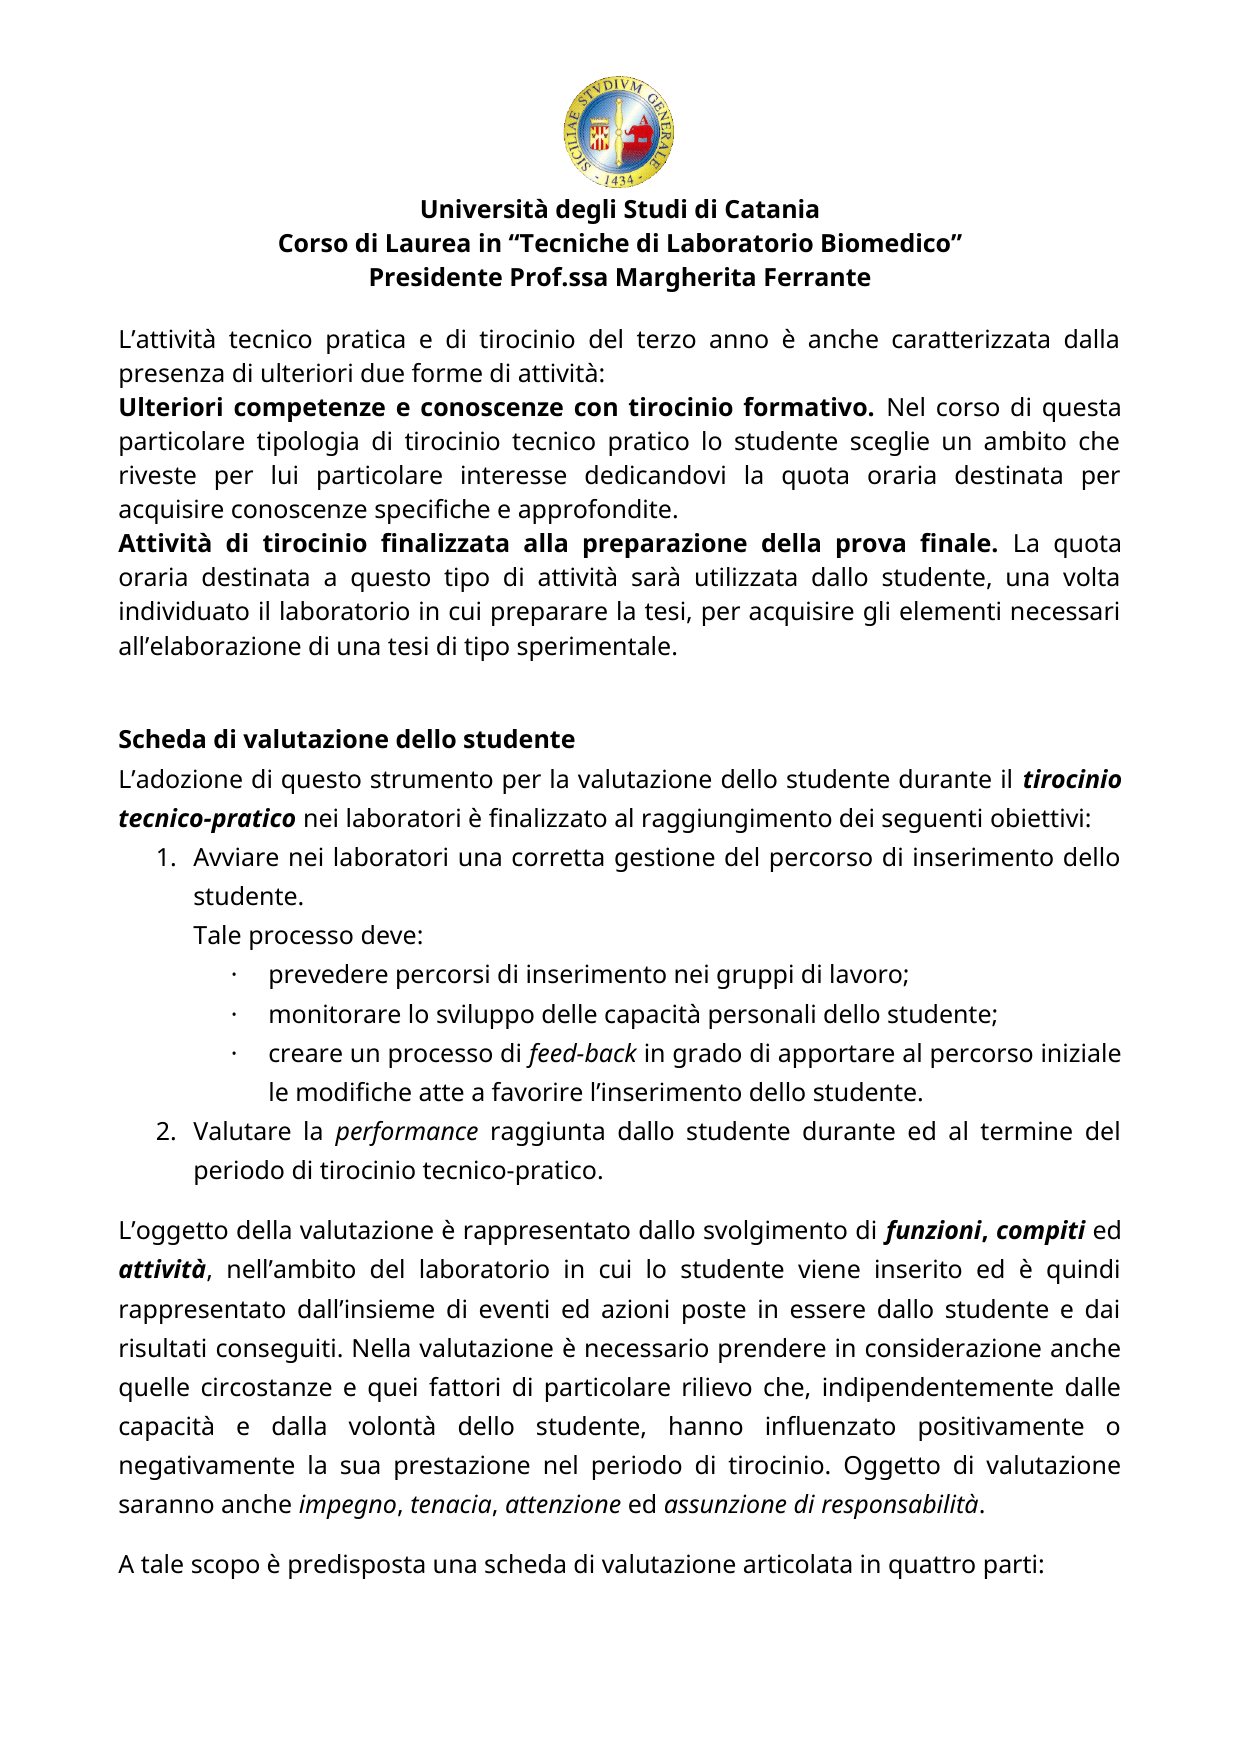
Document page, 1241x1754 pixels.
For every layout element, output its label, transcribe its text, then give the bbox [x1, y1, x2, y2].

list prevedere percorsi di inserimento nei gruppi di lavoro; [231, 957, 1122, 991]
list creare un processo di feed-back in grado di apportare al percorso iniziale le modifiche atte a favorire l’inserimento dello studente. [231, 1036, 1122, 1109]
text A tale scopo è predisposta una scheda di valutazione articolata in quattro parti: [118, 1547, 1122, 1581]
text L’adozione di questo strumento per la valutazione dello studente durante il tirocinio tecnico-pratico nei laboratori è finalizzato al raggiungimento dei seguenti obiettivi: [118, 761, 1122, 834]
picture [561, 73, 679, 192]
list Tale processo deve: [193, 918, 1122, 952]
list Valutare la performance raggiunta dallo studente durante ed al termine del periodo di tirocinio tecnico-pratico. [156, 1114, 1122, 1187]
text L’oggetto della valutazione è rappresentato dallo svolgimento di funzioni, compiti ed attività, nell’ambito del laboratorio in cui lo studente viene inserito ed è quindi rappresentato dall’insieme di eventi ed azioni poste in essere dallo studente e dai risultati conseguiti. Nella valutazione è necessario prendere in considerazione anche quelle circostanze e quei fattori di particolare rilievo che, indipendentemente dalle capacità e dalla volontà dello studente, hanno influenzato positivamente o negativamente la sua prestazione nel periodo di tirocinio. Oggetto di valutazione saranno anche impegno, tenacia, attenzione ed assunzione di responsabilità. [118, 1213, 1122, 1521]
list monitorare lo sviluppo delle capacità personali dello studente; [231, 996, 1122, 1030]
text Ulteriori competenze e conoscenze con tirocinio formativo. Nel corso di questa particolare tipologia di tirocinio tecnico pratico lo studente sceglie un ambito che riveste per lui particolare interesse dedicandovi la quota oraria destinata per acquisire conoscenze specifiche e approfondite. [118, 390, 1122, 526]
list Avviare nei laboratori una corretta gestione del percorso di inserimento dello studente. [156, 840, 1122, 913]
text Attività di tirocinio finalizzata alla preparazione della prova finale. La quota oraria destinata a questo tipo di attività sarà utilizzata dallo studente, una volta individuato il laboratorio in cui preparare la tesi, per acquisire gli elementi necessari all’elaborazione di una tesi di tipo sperimentale. [118, 526, 1122, 662]
text Scheda di valutazione dello studente [118, 722, 1122, 756]
text L’attività tecnico pratica e di tirocinio del terzo anno è anche caratterizzata dalla presenza di ulteriori due forme di attività: [118, 322, 1122, 390]
